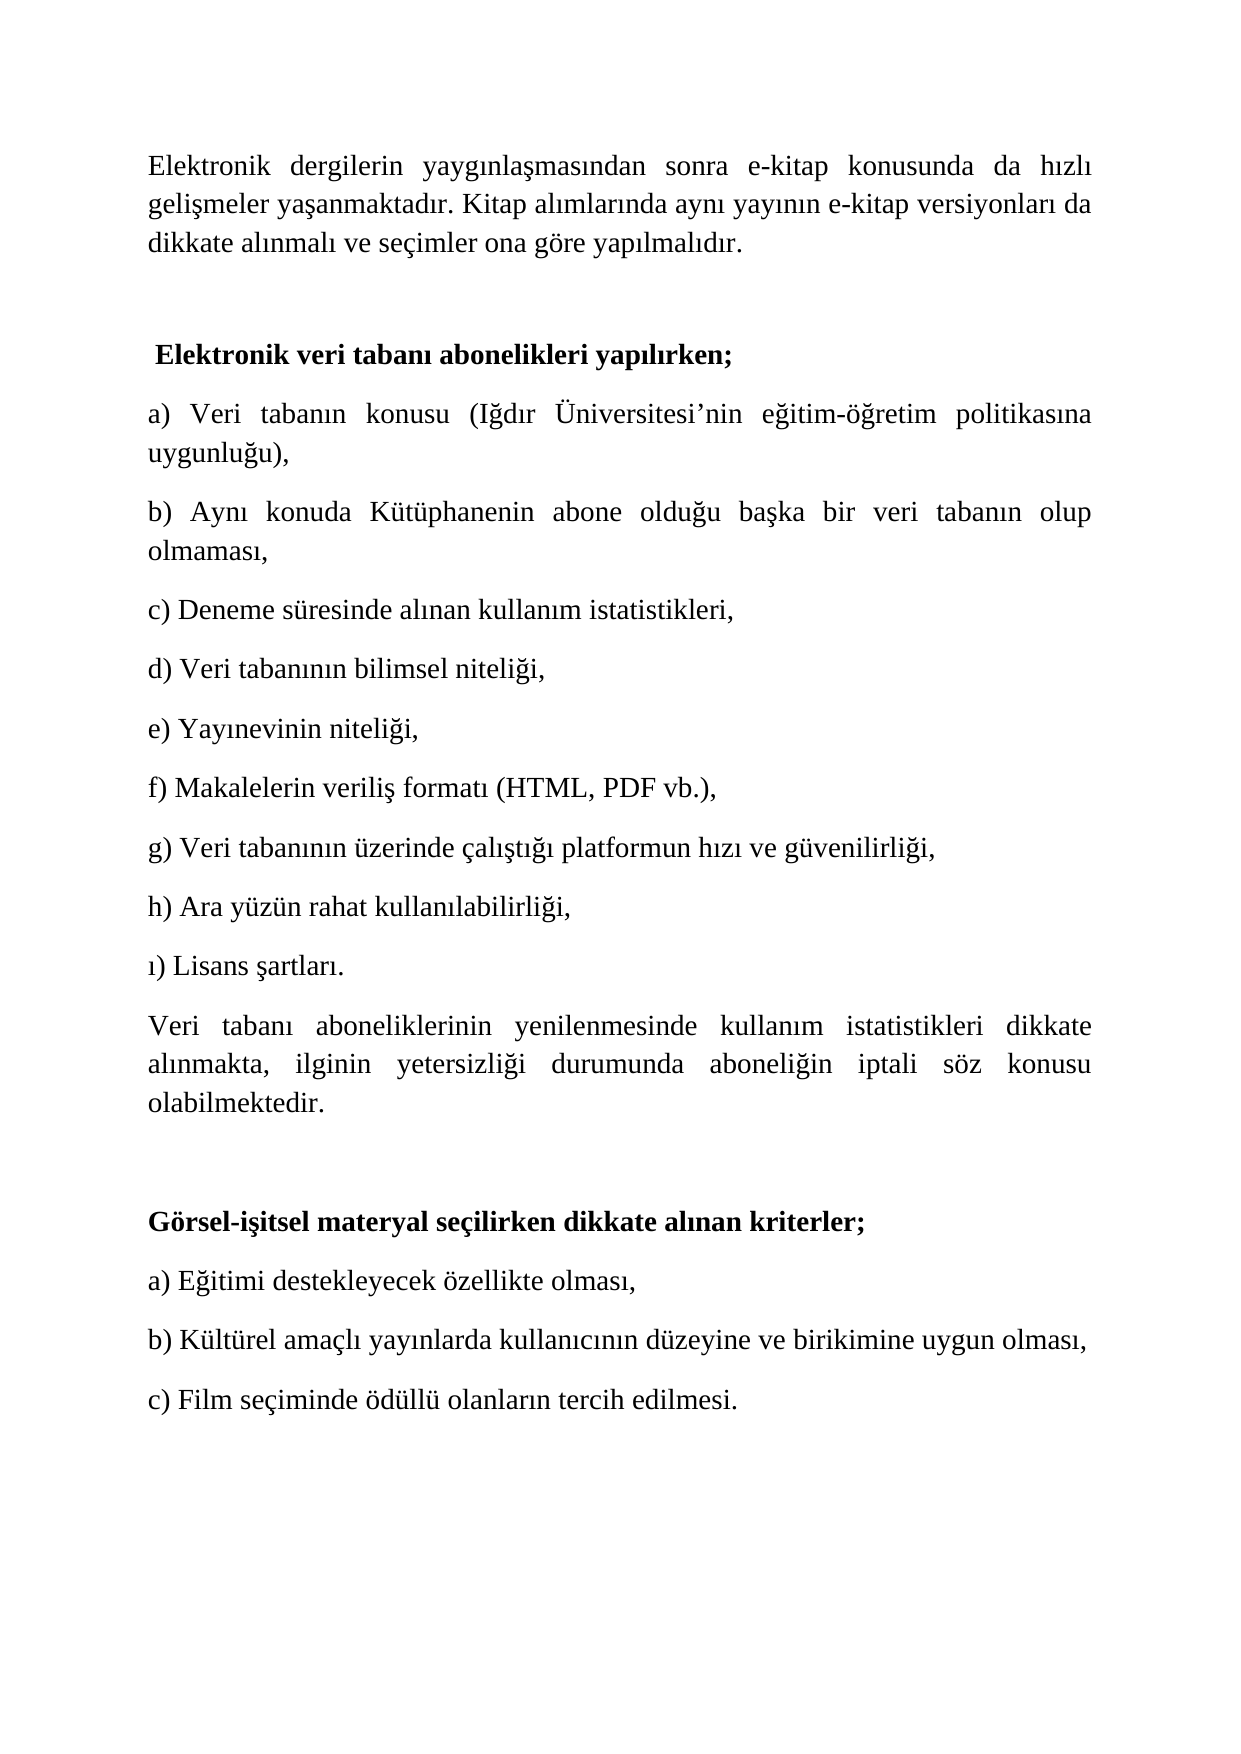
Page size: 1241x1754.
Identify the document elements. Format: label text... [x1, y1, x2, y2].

text d) Veri tabanının bilimsel niteliği, [148, 652, 1093, 685]
text f) Makalelerin veriliş formatı (HTML, PDF vb.), [148, 770, 1093, 804]
text ı) Lisans şartları. [148, 948, 1093, 982]
text h) Ara yüzün rahat kullanılabilirliği, [148, 889, 1093, 923]
text Veri tabanı aboneliklerinin yenilenmesinde kullanım istatistikleri dikkate alınmakta, ilginin yetersizliği durumunda aboneliğin iptali söz konusu olabilmektedir. [148, 1008, 1093, 1118]
text e) Yayınevinin niteliği, [148, 711, 1093, 744]
text c) Deneme süresinde alınan kullanım istatistikleri, [148, 592, 1093, 626]
text a) Veri tabanın konusu (Iğdır Üniversitesi’nin eğitim-öğretim politikasına uygunluğu), [148, 396, 1093, 468]
text b) Kültürel amaçlı yayınlarda kullanıcının düzeyine ve birikimine uygun olması, [148, 1322, 1093, 1356]
text c) Film seçiminde ödüllü olanların tercih edilmesi. [148, 1382, 1093, 1415]
text a) Eğitimi destekleyecek özellikte olması, [148, 1263, 1093, 1297]
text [148, 148, 1093, 258]
text g) Veri tabanının üzerinde çalıştığı platformun hızı ve güvenilirliği, [148, 830, 1093, 863]
text Görsel-işitsel materyal seçilirken dikkate alınan kriterler; [148, 1204, 1093, 1237]
text b) Aynı konuda Kütüphanenin abone olduğu başka bir veri tabanın olup olmaması, [148, 494, 1093, 566]
text Elektronik veri tabanı abonelikleri yapılırken; [148, 337, 1093, 371]
